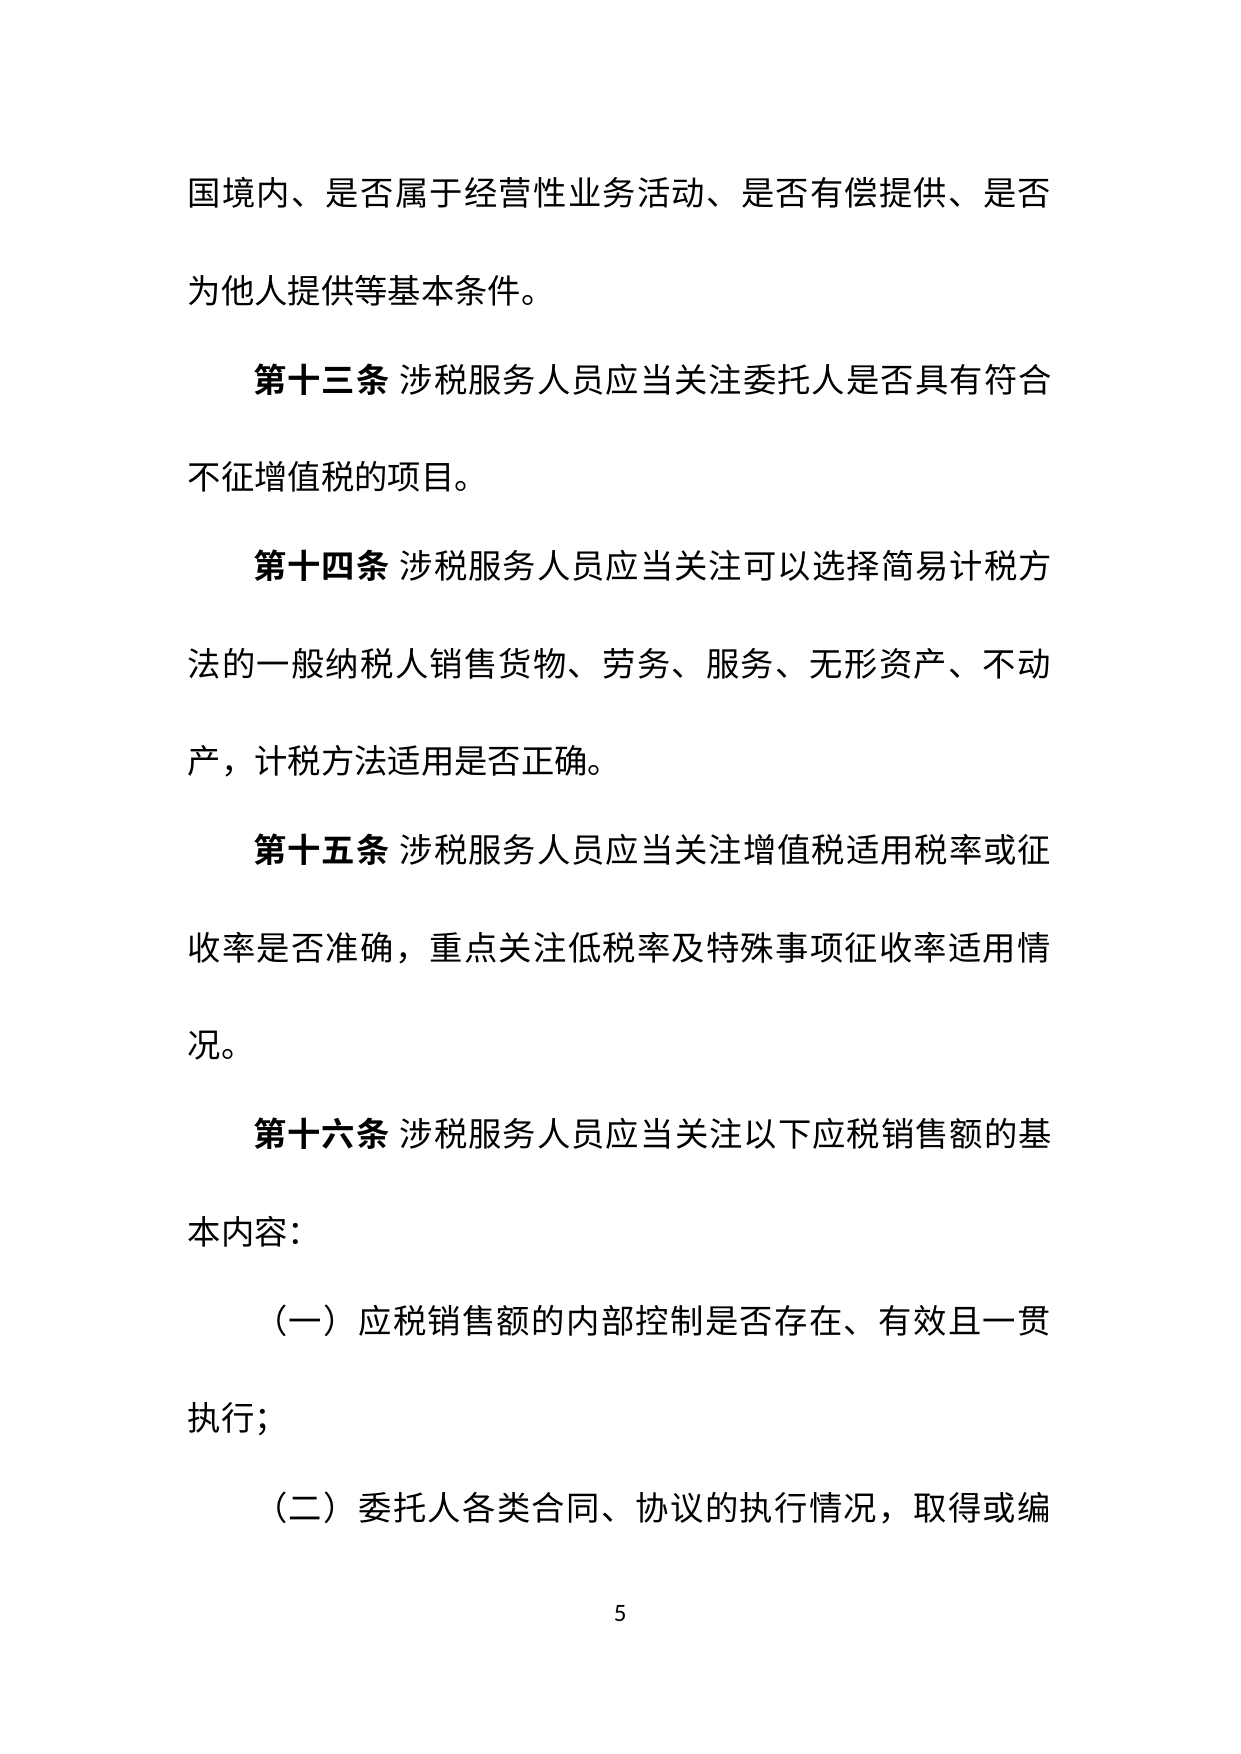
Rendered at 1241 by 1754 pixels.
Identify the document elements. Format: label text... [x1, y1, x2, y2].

text 第十六条 涉税服务人员应当关注以下应税销售额的基本内容： [187, 1100, 1053, 1262]
text 第十五条 涉税服务人员应当关注增值税适用税率或征收率是否准确，重点关注低税率及特殊事项征收率适用情况。 [187, 816, 1053, 1076]
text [187, 158, 1053, 321]
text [187, 1473, 1053, 1538]
text （一）应税销售额的内部控制是否存在、有效且一贯执行； [187, 1286, 1053, 1449]
text 第十四条 涉税服务人员应当关注可以选择简易计税方法的一般纳税人销售货物、劳务、服务、无形资产、不动产，计税方法适用是否正确。 [187, 532, 1053, 792]
text 第十三条 涉税服务人员应当关注委托人是否具有符合不征增值税的项目。 [187, 345, 1053, 508]
